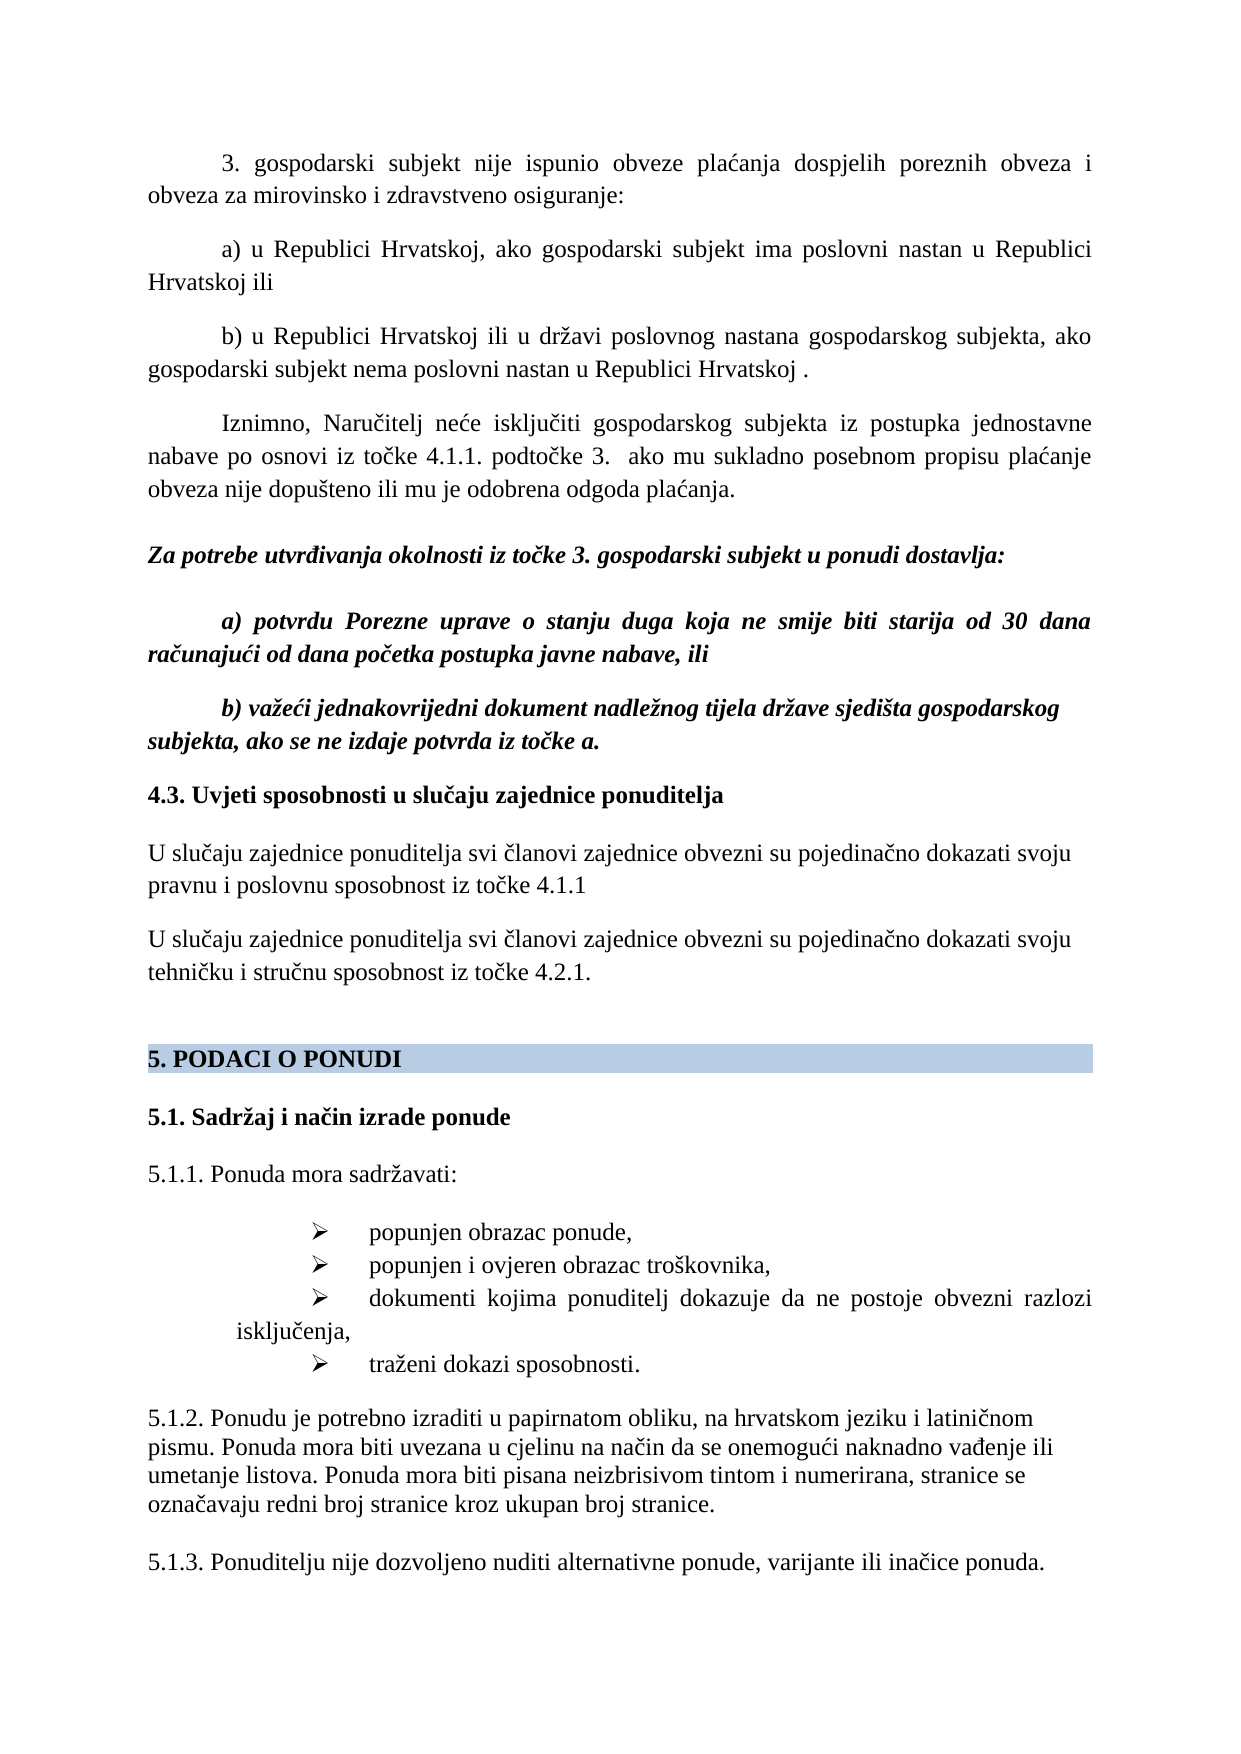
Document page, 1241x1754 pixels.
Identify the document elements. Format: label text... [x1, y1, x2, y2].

text 5.1.3. Ponuditelju nije dozvoljeno nuditi alternativne ponude, varijante ili inačice ponuda. [148, 1547, 1093, 1575]
text 5.1. Sadržaj i način izrade ponude [148, 1102, 1093, 1131]
list Iznimno, Naručitelj neće isključiti gospodarskog subjekta iz postupka jednostavne nabave po osnovi iz točke 4.1.1. podtočke 3. ako mu sukladno posebnom propisu plaćanje obveza nije dopušteno ili mu je odobrena odgoda plaćanja. [148, 408, 1093, 503]
text b) važeći jednakovrijedni dokument nadležnog tijela države sjedišta gospodarskog subjekta, ako se ne izdaje potvrda iz točke a. [148, 693, 1093, 755]
text U slučaju zajednice ponuditelja svi članovi zajednice obvezni su pojedinačno dokazati svoju pravnu i poslovnu sposobnost iz točke 4.1.1 [148, 838, 1093, 899]
text 3. gospodarski subjekt nije ispunio obveze plaćanja dospjelih poreznih obveza i obveza za mirovinsko i zdravstveno osiguranje: [148, 148, 1093, 209]
list Za potrebe utvrđivanja okolnosti iz točke 3. gospodarski subjekt u ponudi dostavlja: [148, 540, 1093, 569]
list traženi dokazi sposobnosti. [236, 1349, 1093, 1378]
text 5.1.2. Ponudu je potrebno izraditi u papirnatom obliku, na hrvatskom jeziku i latiničnom pismu. Ponuda mora biti uvezana u cjelinu na način da se onemogući naknadno vađenje ili umetanje listova. Ponuda mora biti pisana neizbrisivom tintom i numerirana, stranice se označavaju redni broj stranice kroz ukupan broj stranice. [148, 1403, 1093, 1518]
list popunjen obrazac ponude, [236, 1217, 1093, 1246]
text 5.1.1. Ponuda mora sadržavati: [148, 1159, 1093, 1188]
text 5. PODACI O PONUDI [148, 1044, 1093, 1073]
text 4.3. Uvjeti sposobnosti u slučaju zajednice ponuditelja [148, 780, 1093, 809]
list popunjen i ovjeren obrazac troškovnika, [236, 1250, 1093, 1279]
list dokumenti kojima ponuditelj dokazuje da ne postoje obvezni razlozi isključenja, [236, 1283, 1093, 1345]
text b) u Republici Hrvatskoj ili u državi poslovnog nastana gospodarskog subjekta, ako gospodarski subjekt nema poslovni nastan u Republici Hrvatskoj . [148, 321, 1093, 383]
text a) u Republici Hrvatskoj, ako gospodarski subjekt ima poslovni nastan u Republici Hrvatskoj ili [148, 234, 1093, 296]
list a) potvrdu Porezne uprave o stanju duga koja ne smije biti starija od 30 dana računajući od dana početka postupka javne nabave, ili [148, 606, 1093, 668]
text U slučaju zajednice ponuditelja svi članovi zajednice obvezni su pojedinačno dokazati svoju tehničku i stručnu sposobnost iz točke 4.2.1. [148, 924, 1093, 986]
